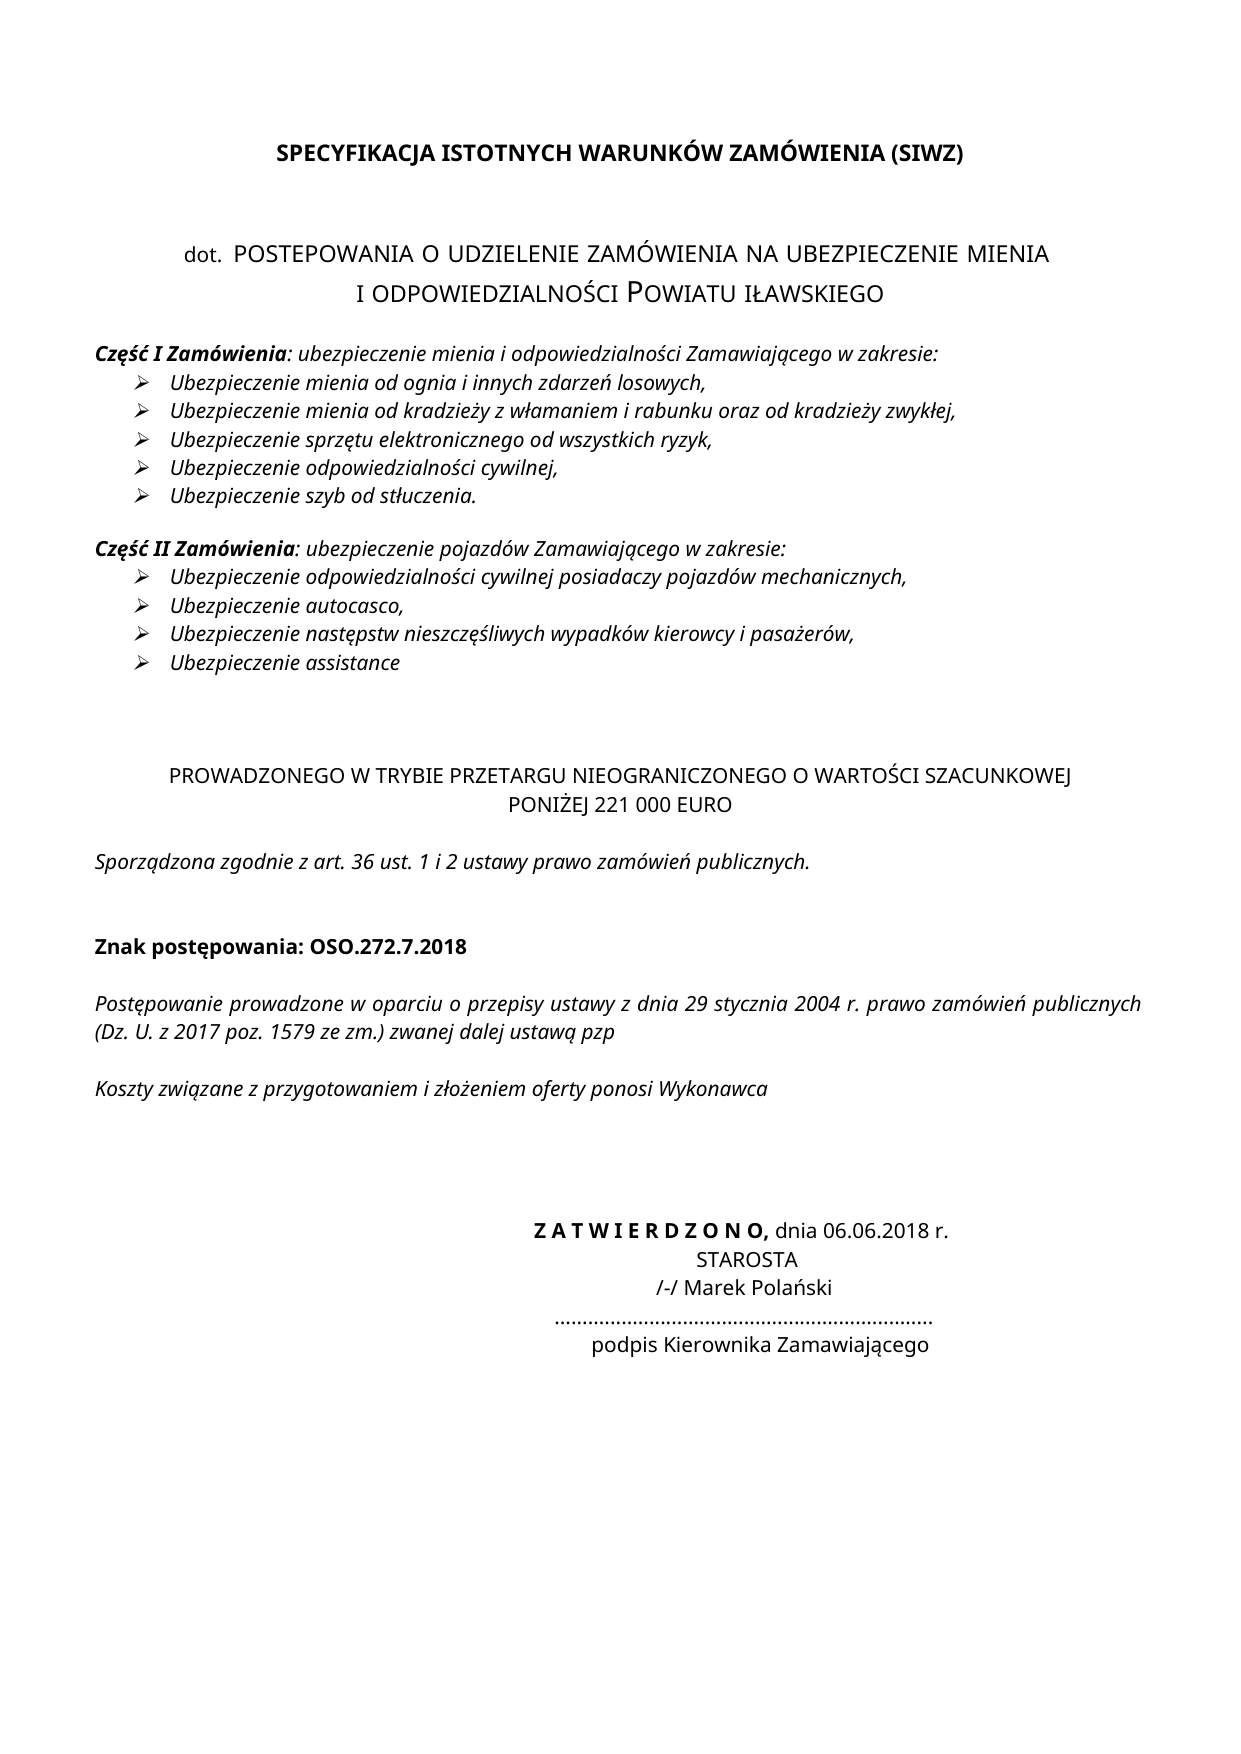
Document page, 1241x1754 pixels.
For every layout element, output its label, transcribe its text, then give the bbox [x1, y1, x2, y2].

text Koszty związane z przygotowaniem i złożeniem oferty ponosi Wykonawca [94, 1074, 1146, 1103]
list Ubezpieczenie szyb od stłuczenia. [132, 482, 1146, 510]
text PROWADZONEGO W TRYBIE PRZETARGU NIEOGRANICZONEGO O WARTOŚCI SZACUNKOWEJ [94, 762, 1146, 790]
list Ubezpieczenie sprzętu elektronicznego od wszystkich ryzyk, [132, 425, 1146, 453]
text Postępowanie prowadzone w oparciu o przepisy ustawy z dnia 29 stycznia 2004 r. prawo zamówień publicznych (Dz. U. z 2017 poz. 1579 ze zm.) zwanej dalej ustawą pzp [94, 989, 1146, 1046]
list Ubezpieczenie mienia od ognia i innych zdarzeń losowych, [132, 368, 1146, 396]
text /-/ Marek Polański [94, 1273, 1146, 1302]
list Ubezpieczenie odpowiedzialności cywilnej, [132, 453, 1146, 482]
text Sporządzona zgodnie z art. 36 ust. 1 i 2 ustawy prawo zamówień publicznych. [94, 847, 1146, 875]
text podpis Kierownika Zamawiającego [94, 1330, 1146, 1359]
list Ubezpieczenie mienia od kradzieży z włamaniem i rabunku oraz od kradzieży zwykłej, [132, 396, 1146, 425]
text PONIŻEJ 221 000 EURO [94, 790, 1146, 818]
list Ubezpieczenie następstw nieszczęśliwych wypadków kierowcy i pasażerów, [132, 619, 1146, 648]
list Ubezpieczenie assistance [132, 648, 1146, 676]
text Część I Zamówienia: ubezpieczenie mienia i odpowiedzialności Zamawiającego w zakresie: [94, 339, 1146, 368]
text .................................................................... [94, 1302, 1146, 1330]
text Część II Zamówienia: ubezpieczenie pojazdów Zamawiającego w zakresie: [94, 534, 1146, 562]
text STAROSTA [94, 1245, 1146, 1273]
text Znak postępowania: OSO.272.7.2018 [94, 932, 1146, 961]
text dot. postepowania o udzielenie zamówienia na ubezpieczenie mienia i odpowiedzialności Powiatu iławskiego [94, 232, 1146, 311]
subtitle SPECYFIKACJA ISTOTNYCH WARUNKÓW ZAMÓWIENIA (SIWZ) [94, 137, 1146, 168]
text Z A T W I E R D Z O N O, dnia 06.06.2018 r. [94, 1217, 1146, 1245]
list Ubezpieczenie odpowiedzialności cywilnej posiadaczy pojazdów mechanicznych, [132, 562, 1146, 591]
list Ubezpieczenie autocasco, [132, 591, 1146, 619]
